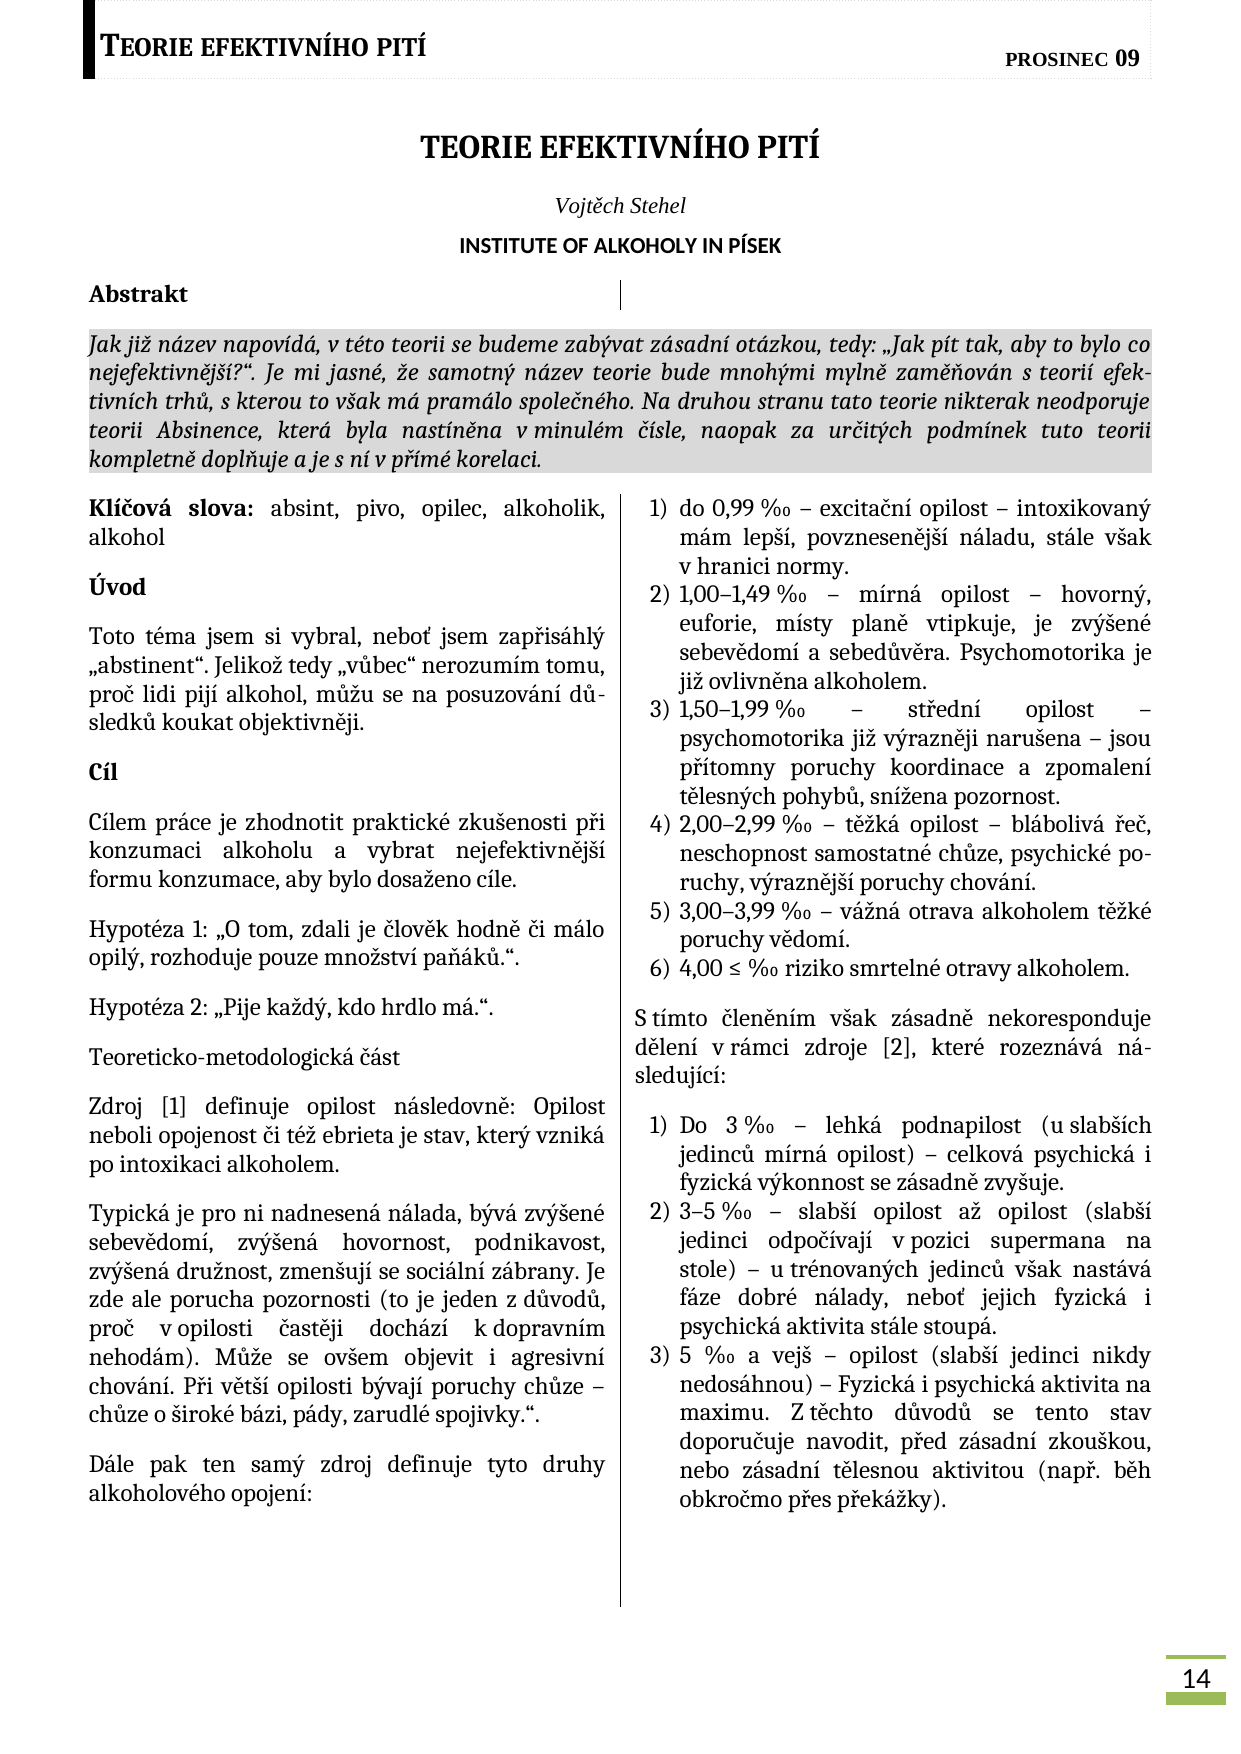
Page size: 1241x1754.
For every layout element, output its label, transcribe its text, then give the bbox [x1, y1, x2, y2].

text Zdroj [1] definuje opilost následovně: Opilost neboli opojenost či též ebrieta je stav, který vzniká po intoxikaci alkoholem. [89, 1092, 605, 1178]
text Klíčová slova: absint, pivo, opilec, alkoholik, alkohol [89, 494, 605, 552]
list Do 3 ‰ – lehká podnapilost (u slabších jedinců mírná opilost) – celková psychická i fyzická výkonnost se zásadně zvyšuje. [650, 1111, 1152, 1197]
text Hypotéza 1: „O tom, zdali je člověk hodně či málo opilý, rozhoduje pouze množství paňáků.“. [89, 914, 605, 972]
table_header prosinec 09 [620, 0, 1151, 78]
list 1,50–1,99 ‰ – střední opilost – psychomotorika již výrazněji narušena – jsou přítomny poruchy koordinace a zpomalení tělesných pohybů, snížena pozornost. [650, 695, 1152, 810]
list 5 ‰ a vejš – opilost (slabší jedinci nikdy nedosáhnou) – Fyzická i psychická aktivita na maximu. Z těchto důvodů se tento stav doporučuje navodit, před zásadní zkouškou, nebo zásadní tělesnou aktivitou (např. běh obkročmo přes překážky). [650, 1341, 1152, 1513]
text Jak již název napovídá, v této teorii se budeme zabývat zásadní otázkou, tedy: „Jak pít tak, aby to bylo co nejefektivnější?“. Je mi jasné, že samotný název teorie bude mnohými mylně zaměňován s teorií efektivních trhů, s kterou to však má pramálo společného. Na druhou stranu tato teorie nikterak neodporuje teorii Absinence, která byla nastíněna v minulém čísle, naopak za určitých podmínek tuto teorii kompletně doplňuje a je s ní v přímé korelaci. [89, 329, 1152, 473]
list 3–5 ‰ – slabší opilost až opilost (slabší jedinci odpočívají v pozici supermana na stole) – u trénovaných jedinců však nastává fáze dobré nálady, neboť jejich fyzická i psychická aktivita stále stoupá. [650, 1197, 1152, 1341]
list 2,00–2,99 ‰ – těžká opilost – blábolivá řeč, neschopnost samostatné chůze, psychické poruchy, výraznější poruchy chování. [650, 810, 1152, 897]
text Typická je pro ni nadnesená nálada, bývá zvýšené sebevědomí, zvýšená hovornost, podnikavost, zvýšená družnost, zmenšují se sociální zábrany. Je zde ale porucha pozornosti (to je jeden z důvodů, proč v opilosti častěji dochází k dopravním nehodám). Může se ovšem objevit i agresivní chování. Při větší opilosti bývají poruchy chůze – chůze o široké bázi, pády, zarudlé spojivky.“. [89, 1199, 605, 1429]
list 1,00–1,49 ‰ – mírná opilost – hovorný, euforie, místy planě vtipkuje, je zvýšené sebevědomí a sebedůvěra. Psychomotorika je již ovlivněna alkoholem. [650, 580, 1152, 695]
text Úvod [89, 572, 605, 601]
text Abstrakt [89, 280, 583, 309]
text Dále pak ten samý zdroj definuje tyto druhy alkoholového opojení: [89, 1450, 605, 1507]
text S tímto členěním však zásadně nekoresponduje dělení v rámci zdroje [2], které rozeznává následující: [635, 1004, 1152, 1090]
text INSTITUTE OF ALKOHOLY IN PÍSEK [89, 231, 1152, 259]
text Cílem práce je zhodnotit praktické zkušenosti při konzumaci alkoholu a vybrat nejefektivnější formu konzumace, aby bylo dosaženo cíle. [89, 807, 605, 894]
table_header Teorie efektivního pití [95, 0, 620, 78]
text Hypotéza 2: „Pije každý, kdo hrdlo má.“. [89, 993, 605, 1022]
text TEORIE EFEKTIVNÍHO PITÍ [89, 129, 1152, 167]
text Teoreticko-metodologická část [89, 1042, 605, 1071]
list do 0,99 ‰ – excitační opilost – intoxikovaný mám lepší, povznesenější náladu, stále však v hranici normy. [650, 494, 1152, 580]
list 3,00–3,99 ‰ – vážná otrava alkoholem těžké poruchy vědomí. [650, 897, 1152, 954]
text Toto téma jsem si vybral, neboť jsem zapřisáhlý „abstinent“. Jelikož tedy „vůbec“ nerozumím tomu, proč lidi pijí alkohol, můžu se na posuzování důsledků koukat objektivněji. [89, 622, 605, 737]
text Vojtěch Stehel [89, 192, 1152, 219]
text Cíl [89, 758, 605, 787]
list 4,00 ≤ ‰ riziko smrtelné otravy alkoholem. [650, 954, 1152, 983]
